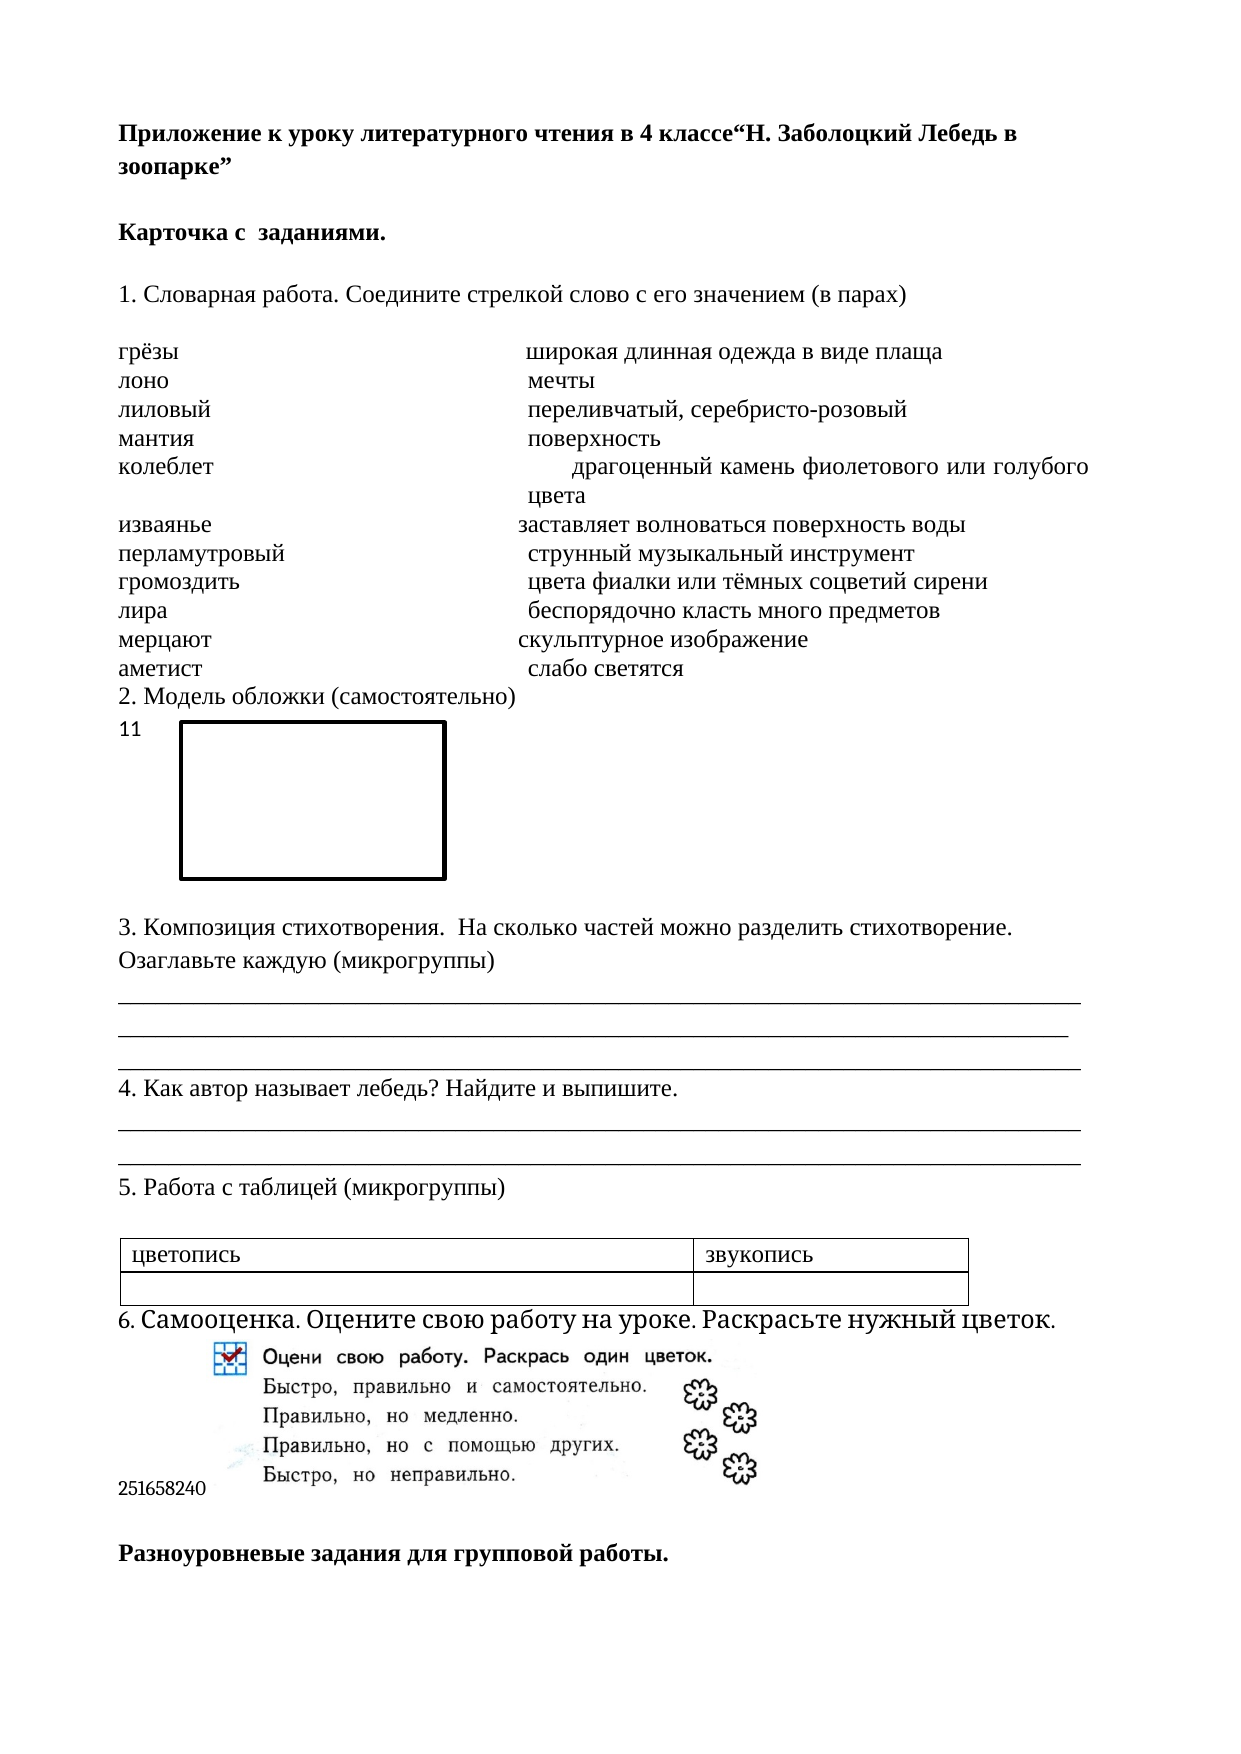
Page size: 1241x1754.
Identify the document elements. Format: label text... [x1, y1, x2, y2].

text _____________________________________________________________________________ [118, 1139, 1092, 1167]
text 5. Работа с таблицей (микрогруппы) [118, 1172, 1092, 1200]
text изваянье заставляет волноваться поверхность воды [118, 509, 1092, 538]
table_header цветопись [121, 1239, 693, 1271]
text грёзы широкая длинная одежда в виде плаща [118, 336, 1092, 365]
text Карточка с заданиями. [118, 217, 1092, 246]
text 1. Словарная работа. Соедините стрелкой слово с его значением (в парах) [118, 279, 1092, 308]
text перламутровый струнный музыкальный инструмент [118, 538, 1092, 566]
text мерцают скульптурное изображение [118, 624, 1092, 653]
text колеблет драгоценный камень фиолетового или голубого цвета [118, 451, 1092, 509]
table_cell [121, 1273, 693, 1305]
text 3. Композиция стихотворения. На сколько частей можно разделить стихотворение. Озаглавьте каждую (микрогруппы) [118, 912, 1092, 973]
text ____________________________________________________________________________ [118, 1011, 1092, 1039]
table_header звукопись [694, 1239, 968, 1271]
picture [206, 1339, 786, 1496]
text Приложение к уроку литературного чтения в 4 классе“Н. Заболоцкий Лебедь в зоопарке” [118, 118, 1092, 180]
text мантия поверхность [118, 423, 1092, 451]
text _____________________________________________________________________________ [118, 1106, 1092, 1134]
text _____________________________________________________________________________ [118, 978, 1092, 1007]
text Разноуровневые задания для групповой работы. [118, 1538, 1092, 1566]
text лира беспорядочно класть много предметов [118, 595, 1092, 624]
table_cell [694, 1273, 968, 1305]
text 2. Модель обложки (самостоятельно) [118, 681, 1092, 710]
text громоздить цвета фиалки или тёмных соцветий сирени [118, 566, 1092, 595]
text 4. Как автор называет лебедь? Найдите и выпишите. [118, 1073, 1092, 1101]
text 6. Самооценка. Оцените свою работу на уроке. Раскрасьте нужный цветок. [118, 1306, 1092, 1335]
text 11 [118, 714, 1092, 742]
text аметист слабо светятся [118, 653, 1092, 681]
text лиловый переливчатый, серебристо-розовый [118, 394, 1092, 423]
text _____________________________________________________________________________ [118, 1044, 1092, 1073]
text лоно мечты [118, 365, 1092, 394]
